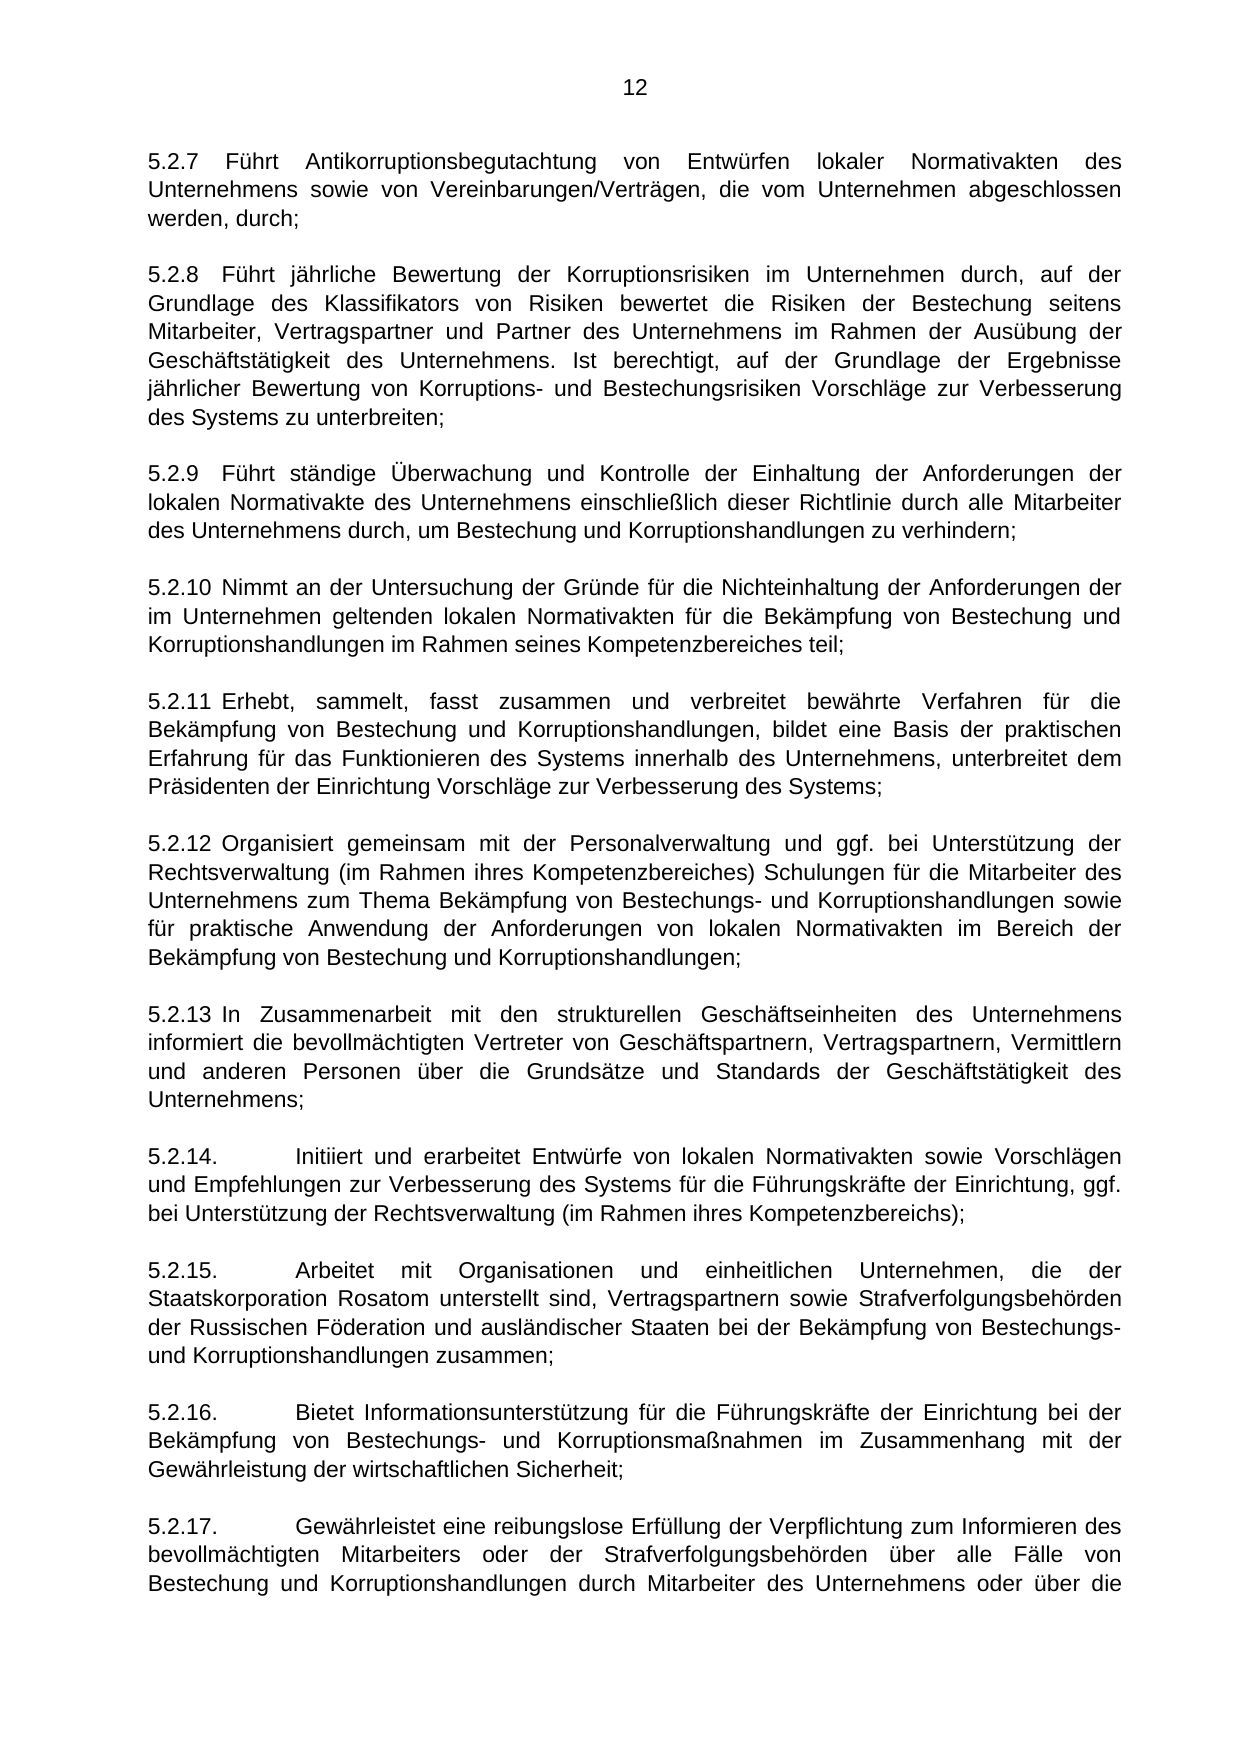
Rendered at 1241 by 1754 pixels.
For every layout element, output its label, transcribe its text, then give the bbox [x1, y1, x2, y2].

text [148, 1513, 1122, 1596]
text 5.2.10 Nimmt an der Untersuchung der Gründe für die Nichteinhaltung der Anforderungen der im Unternehmen geltenden lokalen Normativakten für die Bekämpfung von Bestechung und Korruptionshandlungen im Rahmen seines Kompetenzbereiches teil; [148, 574, 1122, 657]
text 5.2.7 Führt Antikorruptionsbegutachtung von Entwürfen lokaler Normativakten des Unternehmens sowie von Vereinbarungen/Verträgen, die vom Unternehmen abgeschlossen werden, durch; [148, 148, 1122, 231]
text 5.2.8 Führt jährliche Bewertung der Korruptionsrisiken im Unternehmen durch, auf der Grundlage des Klassifikators von Risiken bewertet die Risiken der Bestechung seitens Mitarbeiter, Vertragspartner und Partner des Unternehmens im Rahmen der Ausübung der Geschäftstätigkeit des Unternehmens. Ist berechtigt, auf der Grundlage der Ergebnisse jährlicher Bewertung von Korruptions- und Bestechungsrisiken Vorschläge zur Verbesserung des Systems zu unterbreiten; [148, 261, 1122, 430]
text 5.2.16. Bietet Informationsunterstützung für die Führungskräfte der Einrichtung bei der Bekämpfung von Bestechungs- und Korruptionsmaßnahmen im Zusammenhang mit der Gewährleistung der wirtschaftlichen Sicherheit; [148, 1399, 1122, 1482]
text 5.2.9 Führt ständige Überwachung und Kontrolle der Einhaltung der Anforderungen der lokalen Normativakte des Unternehmens einschließlich dieser Richtlinie durch alle Mitarbeiter des Unternehmens durch, um Bestechung und Korruptionshandlungen zu verhindern; [148, 460, 1122, 544]
text 5.2.12 Organisiert gemeinsam mit der Personalverwaltung und ggf. bei Unterstützung der Rechtsverwaltung (im Rahmen ihres Kompetenzbereiches) Schulungen für die Mitarbeiter des Unternehmens zum Thema Bekämpfung von Bestechungs- und Korruptionshandlungen sowie für praktische Anwendung der Anforderungen von lokalen Normativakten im Bereich der Bekämpfung von Bestechung und Korruptionshandlungen; [148, 830, 1122, 970]
text 5.2.11 Erhebt, sammelt, fasst zusammen und verbreitet bewährte Verfahren für die Bekämpfung von Bestechung und Korruptionshandlungen, bildet eine Basis der praktischen Erfahrung für das Funktionieren des Systems innerhalb des Unternehmens, unterbreitet dem Präsidenten der Einrichtung Vorschläge zur Verbesserung des Systems; [148, 688, 1122, 799]
text 5.2.14. Initiiert und erarbeitet Entwürfe von lokalen Normativakten sowie Vorschlägen und Empfehlungen zur Verbesserung des Systems für die Führungskräfte der Einrichtung, ggf. bei Unterstützung der Rechtsverwaltung (im Rahmen ihres Kompetenzbereichs); [148, 1143, 1122, 1226]
text 5.2.13 In Zusammenarbeit mit den strukturellen Geschäftseinheiten des Unternehmens informiert die bevollmächtigten Vertreter von Geschäftspartnern, Vertragspartnern, Vermittlern und anderen Personen über die Grundsätze und Standards der Geschäftstätigkeit des Unternehmens; [148, 1001, 1122, 1112]
text 5.2.15. Arbeitet mit Organisationen und einheitlichen Unternehmen, die der Staatskorporation Rosatom unterstellt sind, Vertragspartnern sowie Strafverfolgungsbehörden der Russischen Föderation und ausländischer Staaten bei der Bekämpfung von Bestechungs- und Korruptionshandlungen zusammen; [148, 1257, 1122, 1368]
